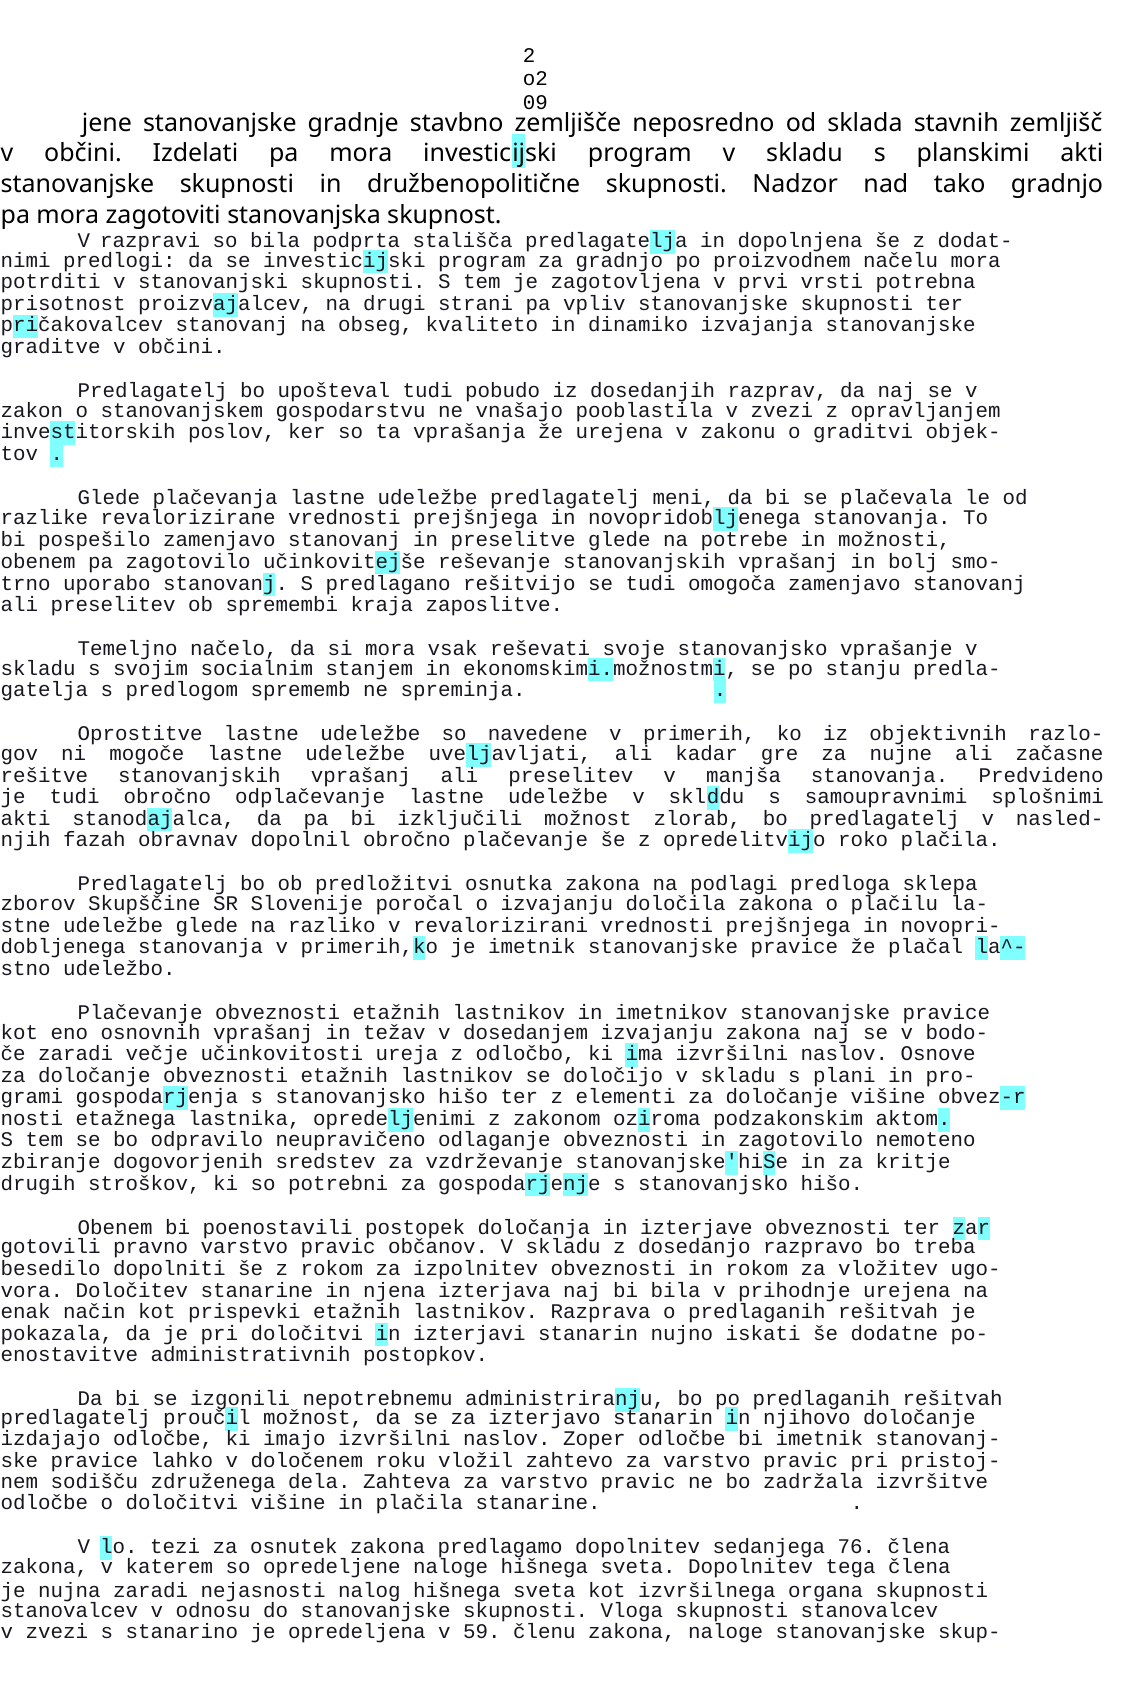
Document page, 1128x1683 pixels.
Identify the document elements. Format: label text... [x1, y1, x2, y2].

text Plačevanje obveznosti etažnih lastnikov in imetnikov stanovanjske pravice kot eno osnovnih vprašanj in težav v dosedanjem izvajanju zakona naj se v bodo- če zaradi večje učinkovitosti ureja z odločbo, ki ima izvršilni naslov. Osnove za določanje obveznosti etažnih lastnikov se določijo v skladu s plani in pro- grami gospodarjenja s stanovanjsko hišo ter z elementi za določanje višine obvez-r nosti etažnega lastnika, opredeljenimi z zakonom oziroma podzakonskim aktom. S tem se bo odpravilo neupravičeno odlaganje obveznosti in zagotovilo nemoteno zbiranje dogovorjenih sredstev za vzdrževanje stanovanjske'hiSe in za kritje drugih stroškov, ki so potrebni za gospodarjenje s stanovanjsko hišo. [0, 1002, 1104, 1196]
text Temeljno načelo, da si mora vsak reševati svoje stanovanjsko vprašanje v skladu s svojim socialnim stanjem in ekonomskimi.možnostmi, se po stanju predla- gatelja s predlogom sprememb ne spreminja. . [0, 639, 1104, 703]
text Predlagatelj bo ob predložitvi osnutka zakona na podlagi predloga sklepa zborov Skupščine SR Slovenije poročal o izvajanju določila zakona o plačilu la- stne udeležbe glede na razliko v revalorizirani vrednosti prejšnjega in novopri- dobljenega stanovanja v primerih,ko je imetnik stanovanjske pravice že plačal la^- stno udeležbo. [0, 874, 1104, 981]
text Obenem bi poenostavili postopek določanja in izterjave obveznosti ter zar gotovili pravno varstvo pravic občanov. V skladu z dosedanjo razpravo bo treba besedilo dopolniti še z rokom za izpolnitev obveznosti in rokom za vložitev ugo- vora. Določitev stanarine in njena izterjava naj bi bila v prihodnje urejena na enak način kot prispevki etažnih lastnikov. Razprava o predlaganih rešitvah je pokazala, da je pri določitvi in izterjavi stanarin nujno iskati še dodatne po- enostavitve administrativnih postopkov. [0, 1217, 1104, 1368]
text Oprostitve lastne udeležbe so navedene v primerih, ko iz objektivnih razlo- gov ni mogoče lastne udeležbe uveljavljati, ali kadar gre za nujne ali začasne rešitve stanovanjskih vprašanj ali preselitev v manjša stanovanja. Predvideno je tudi obročno odplačevanje lastne udeležbe v sklddu s samoupravnimi splošnimi akti stanodajalca, da pa bi izključili možnost zlorab, bo predlagatelj v nasled- njih fazah obravnav dopolnil obročno plačevanje še z opredelitvijo roko plačila. [0, 724, 1104, 853]
text Da bi se izgonili nepotrebnemu administriranju, bo po predlaganih rešitvah predlagatelj proučil možnost, da se za izterjavo stanarin in njihovo določanje izdajajo odločbe, ki imajo izvršilni naslov. Zoper odločbe bi imetnik stanovanj- ske pravice lahko v določenem roku vložil zahtevo za varstvo pravic pri pristoj- nem sodišču združenega dela. Zahteva za varstvo pravic ne bo zadržala izvršitve odločbe o določitvi višine in plačila stanarine. . [0, 1389, 1104, 1516]
list razpravi so bila podprta stališča predlagatelja in dopolnjena še z dodat- nimi predlogi: da se investicijski program za gradnjo po proizvodnem načelu mora potrditi v stanovanjski skupnosti. S tem je zagotovljena v prvi vrsti potrebna prisotnost proizvajalcev, na drugi strani pa vpliv stanovanjske skupnosti ter pričakovalcev stanovanj na obseg, kvaliteto in dinamiko izvajanja stanovanjske graditve v občini. [0, 230, 1104, 360]
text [0, 1580, 1104, 1645]
text Glede plačevanja lastne udeležbe predlagatelj meni, da bi se plačevala le od razlike revalorizirane vrednosti prejšnjega in novopridobljenega stanovanja. To bi pospešilo zamenjavo stanovanj in preselitve glede na potrebe in možnosti, obenem pa zagotovilo učinkovitejše reševanje stanovanjskih vprašanj in bolj smo- trno uporabo stanovanj. S predlagano rešitvijo se tudi omogoča zamenjavo stanovanj ali preselitev ob spremembi kraja zaposlitve. [0, 487, 1104, 618]
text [0, 106, 1104, 230]
text Predlagatelj bo upošteval tudi pobudo iz dosedanjih razprav, da naj se v zakon o stanovanjskem gospodarstvu ne vnašajo pooblastila v zvezi z opravljanjem investitorskih poslov, ker so ta vprašanja že urejena v zakonu o graditvi objek- tov . [0, 381, 1104, 467]
list lo. tezi za osnutek zakona predlagamo dopolnitev sedanjega 76. člena zakona, v katerem so opredeljene naloge hišnega sveta. Dopolnitev tega člena [0, 1536, 1104, 1580]
